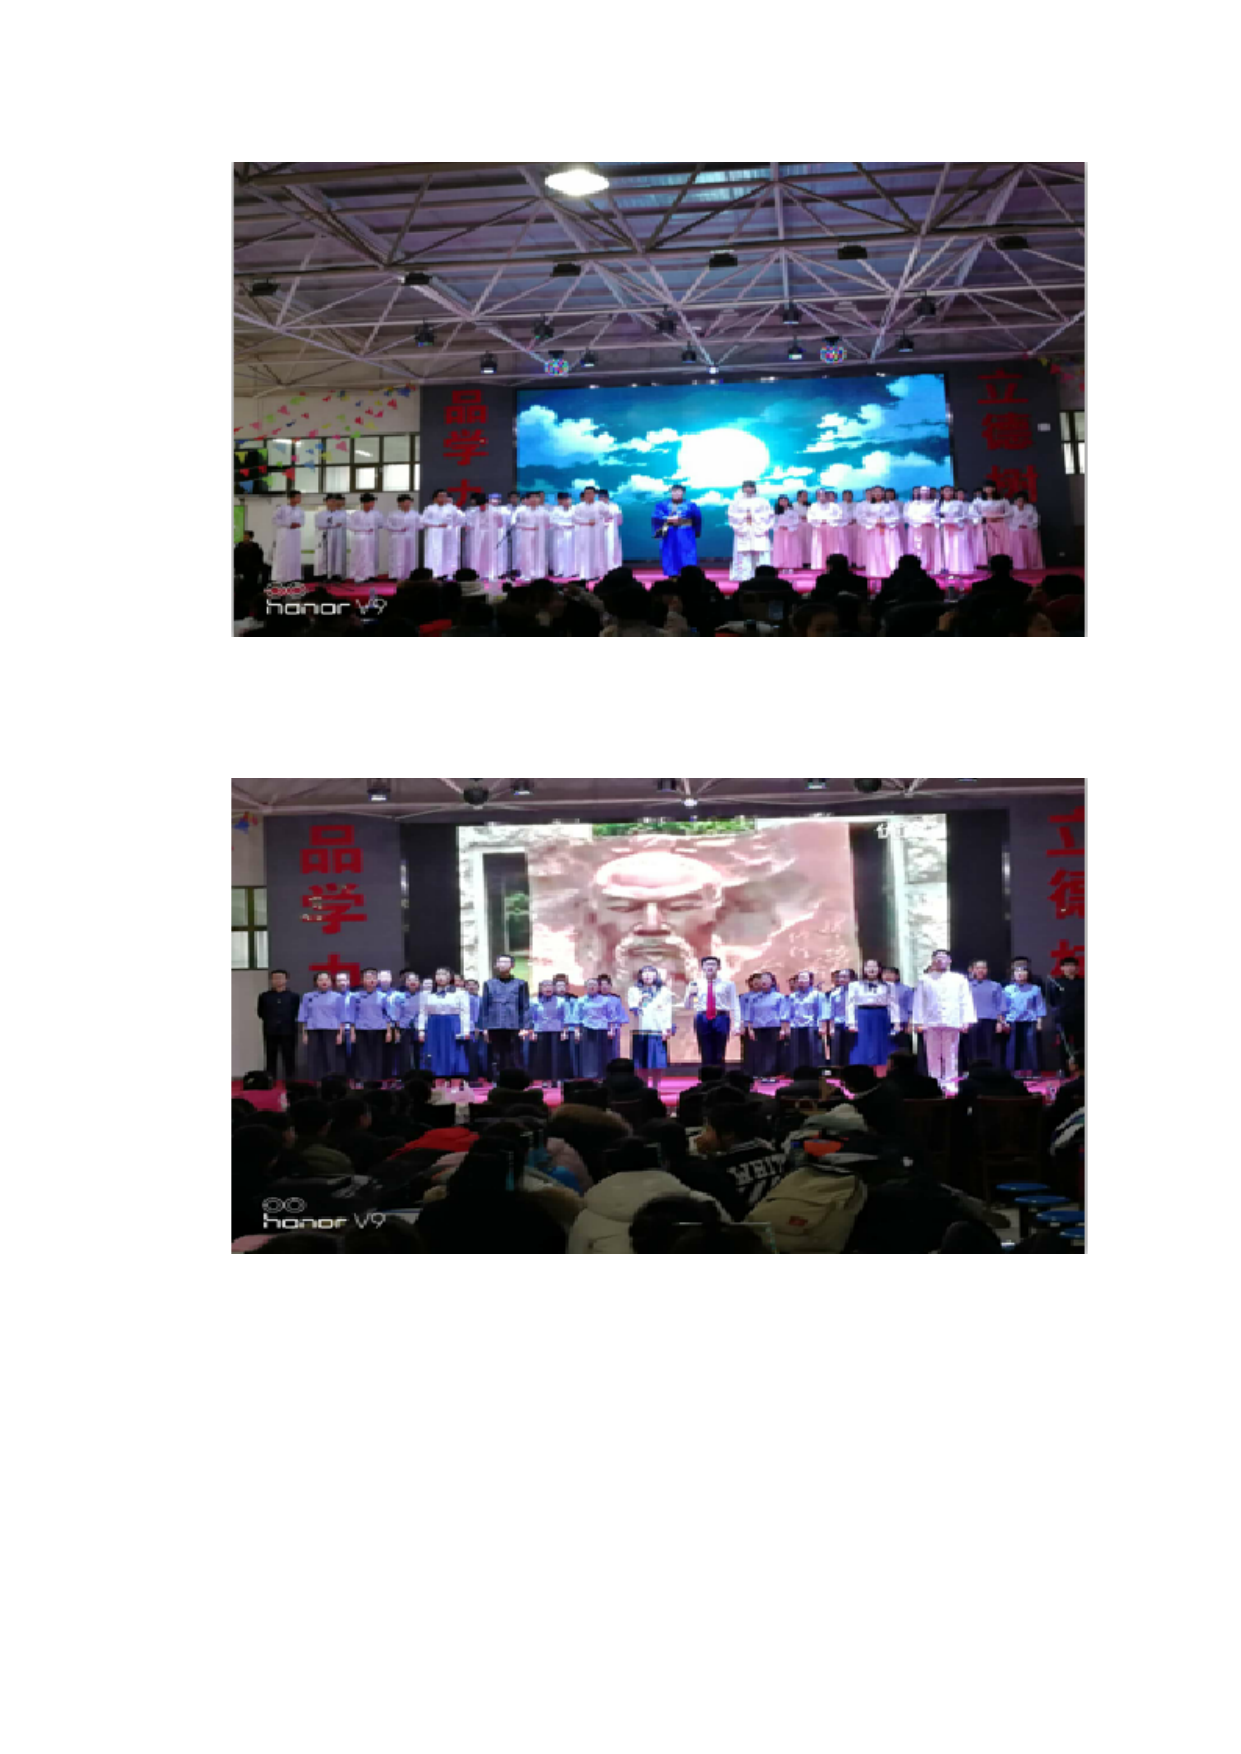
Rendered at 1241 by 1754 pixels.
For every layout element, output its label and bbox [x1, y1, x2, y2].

picture [231, 778, 1088, 1254]
picture [231, 162, 1088, 637]
